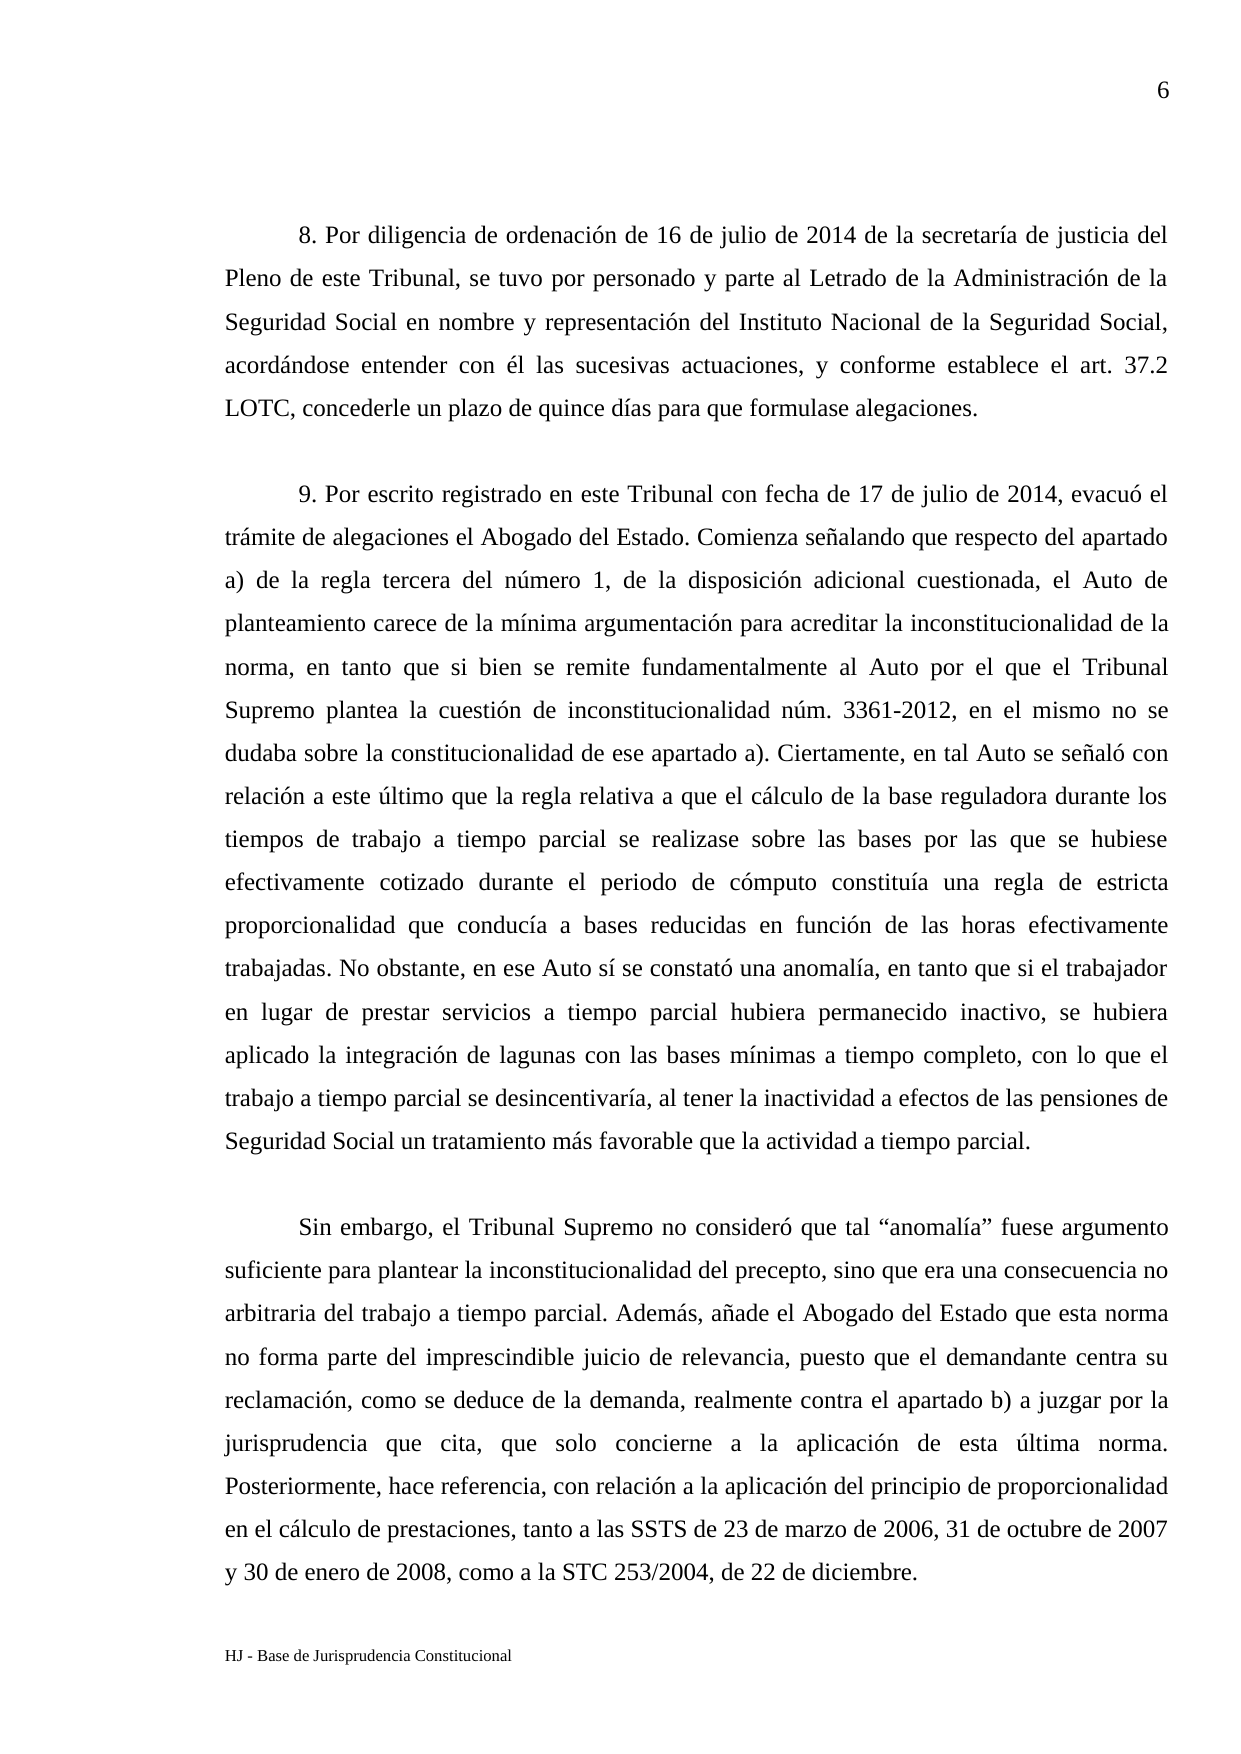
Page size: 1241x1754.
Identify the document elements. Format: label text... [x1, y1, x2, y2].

text 8. Por diligencia de ordenación de 16 de julio de 2014 de la secretaría de justicia del Pleno de este Tribunal, se tuvo por personado y parte al Letrado de la Administración de la Seguridad Social en nombre y representación del Instituto Nacional de la Seguridad Social, acordándose entender con él las sucesivas actuaciones, y conforme establece el art. 37.2 LOTC, concederle un plazo de quince días para que formulase alegaciones. [224, 220, 1169, 422]
text 9. Por escrito registrado en este Tribunal con fecha de 17 de julio de 2014, evacuó el trámite de alegaciones el Abogado del Estado. Comienza señalando que respecto del apartado a) de la regla tercera del número 1, de la disposición adicional cuestionada, el Auto de planteamiento carece de la mínima argumentación para acreditar la inconstitucionalidad de la norma, en tanto que si bien se remite fundamentalmente al Auto por el que el Tribunal Supremo plantea la cuestión de inconstitucionalidad núm. 3361-2012, en el mismo no se dudaba sobre la constitucionalidad de ese apartado a). Ciertamente, en tal Auto se señaló con relación a este último que la regla relativa a que el cálculo de la base reguladora durante los tiempos de trabajo a tiempo parcial se realizase sobre las bases por las que se hubiese efectivamente cotizado durante el periodo de cómputo constituía una regla de estricta proporcionalidad que conducía a bases reducidas en función de las horas efectivamente trabajadas. No obstante, en ese Auto sí se constató una anomalía, en tanto que si el trabajador en lugar de prestar servicios a tiempo parcial hubiera permanecido inactivo, se hubiera aplicado la integración de lagunas con las bases mínimas a tiempo completo, con lo que el trabajo a tiempo parcial se desincentivaría, al tener la inactividad a efectos de las pensiones de Seguridad Social un tratamiento más favorable que la actividad a tiempo parcial. [224, 479, 1169, 1155]
text Sin embargo, el Tribunal Supremo no consideró que tal “anomalía” fuese argumento suficiente para plantear la inconstitucionalidad del precepto, sino que era una consecuencia no arbitraria del trabajo a tiempo parcial. Además, añade el Abogado del Estado que esta norma no forma parte del imprescindible juicio de relevancia, puesto que el demandante centra su reclamación, como se deduce de la demanda, realmente contra el apartado b) a juzgar por la jurisprudencia que cita, que solo concierne a la aplicación de esta última norma. Posteriormente, hace referencia, con relación a la aplicación del principio de proporcionalidad en el cálculo de prestaciones, tanto a las SSTS de 23 de marzo de 2006, 31 de octubre de 2007 y 30 de enero de 2008, como a la STC 253/2004, de 22 de diciembre. [224, 1212, 1169, 1586]
